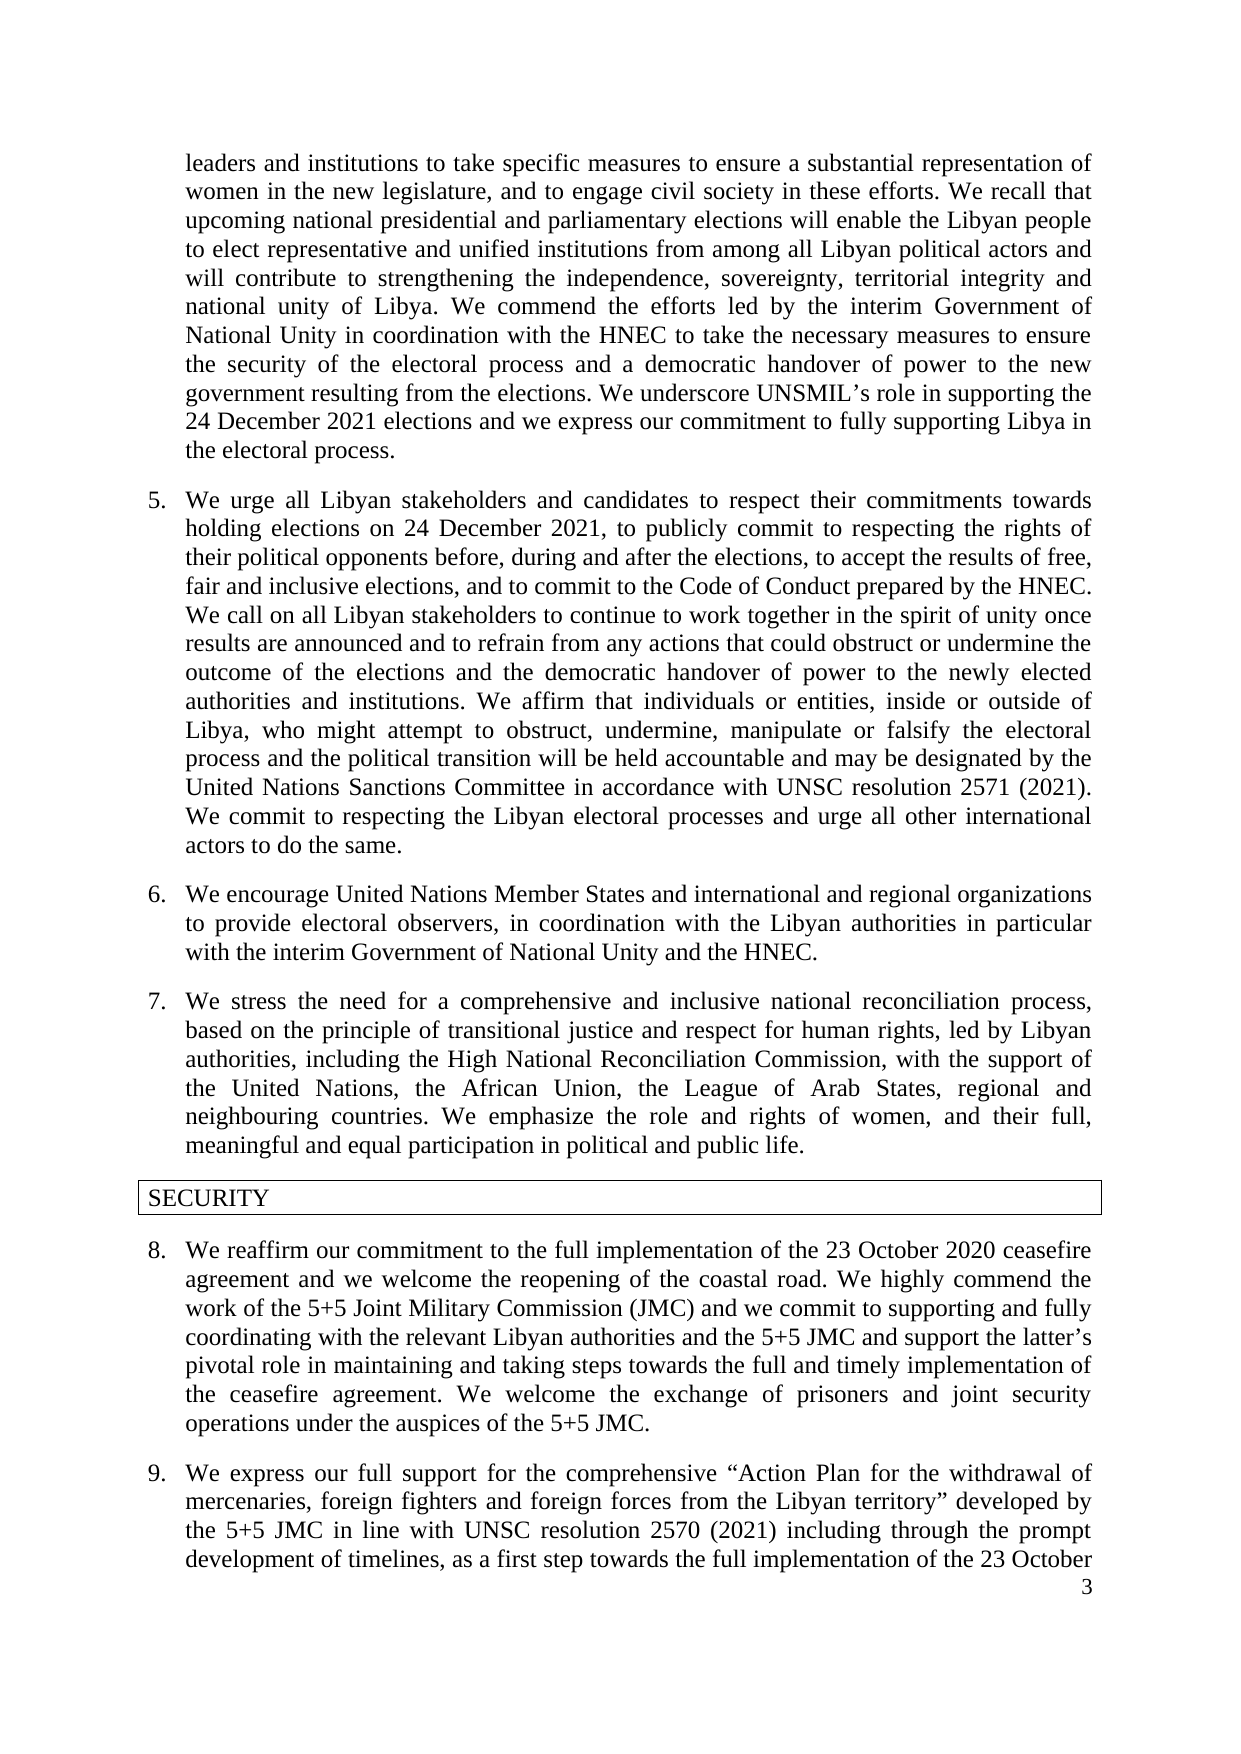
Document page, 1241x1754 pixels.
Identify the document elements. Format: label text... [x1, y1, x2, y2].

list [148, 148, 1093, 464]
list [148, 1458, 1093, 1573]
list We reaffirm our commitment to the full implementation of the 23 October 2020 ceasefire agreement and we welcome the reopening of the coastal road. We highly commend the work of the 5+5 Joint Military Commission (JMC) and we commit to supporting and fully coordinating with the relevant Libyan authorities and the 5+5 JMC and support the latter’s pivotal role in maintaining and taking steps towards the full and timely implementation of the ceasefire agreement. We welcome the exchange of prisoners and joint security operations under the auspices of the 5+5 JMC. [148, 1236, 1093, 1437]
list We encourage United Nations Member States and international and regional organizations to provide electoral observers, in coordination with the Libyan authorities in particular with the interim Government of National Unity and the HNEC. [148, 879, 1093, 966]
text SECURITY [139, 1181, 1101, 1214]
list We stress the need for a comprehensive and inclusive national reconciliation process, based on the principle of transitional justice and respect for human rights, led by Libyan authorities, including the High National Reconciliation Commission, with the support of the United Nations, the African Union, the League of Arab States, regional and neighbouring countries. We emphasize the role and rights of women, and their full, meaningful and equal participation in political and public life. [148, 986, 1093, 1159]
list We urge all Libyan stakeholders and candidates to respect their commitments towards holding elections on 24 December 2021, to publicly commit to respecting the rights of their political opponents before, during and after the elections, to accept the results of free, fair and inclusive elections, and to commit to the Code of Conduct prepared by the HNEC. We call on all Libyan stakeholders to continue to work together in the spirit of unity once results are announced and to refrain from any actions that could obstruct or undermine the outcome of the elections and the democratic handover of power to the newly elected authorities and institutions. We affirm that individuals or entities, inside or outside of Libya, who might attempt to obstruct, undermine, manipulate or falsify the electoral process and the political transition will be held accountable and may be designated by the United Nations Sanctions Committee in accordance with UNSC resolution 2571 (2021). We commit to respecting the Libyan electoral processes and urge all other international actors to do the same. [148, 485, 1093, 858]
